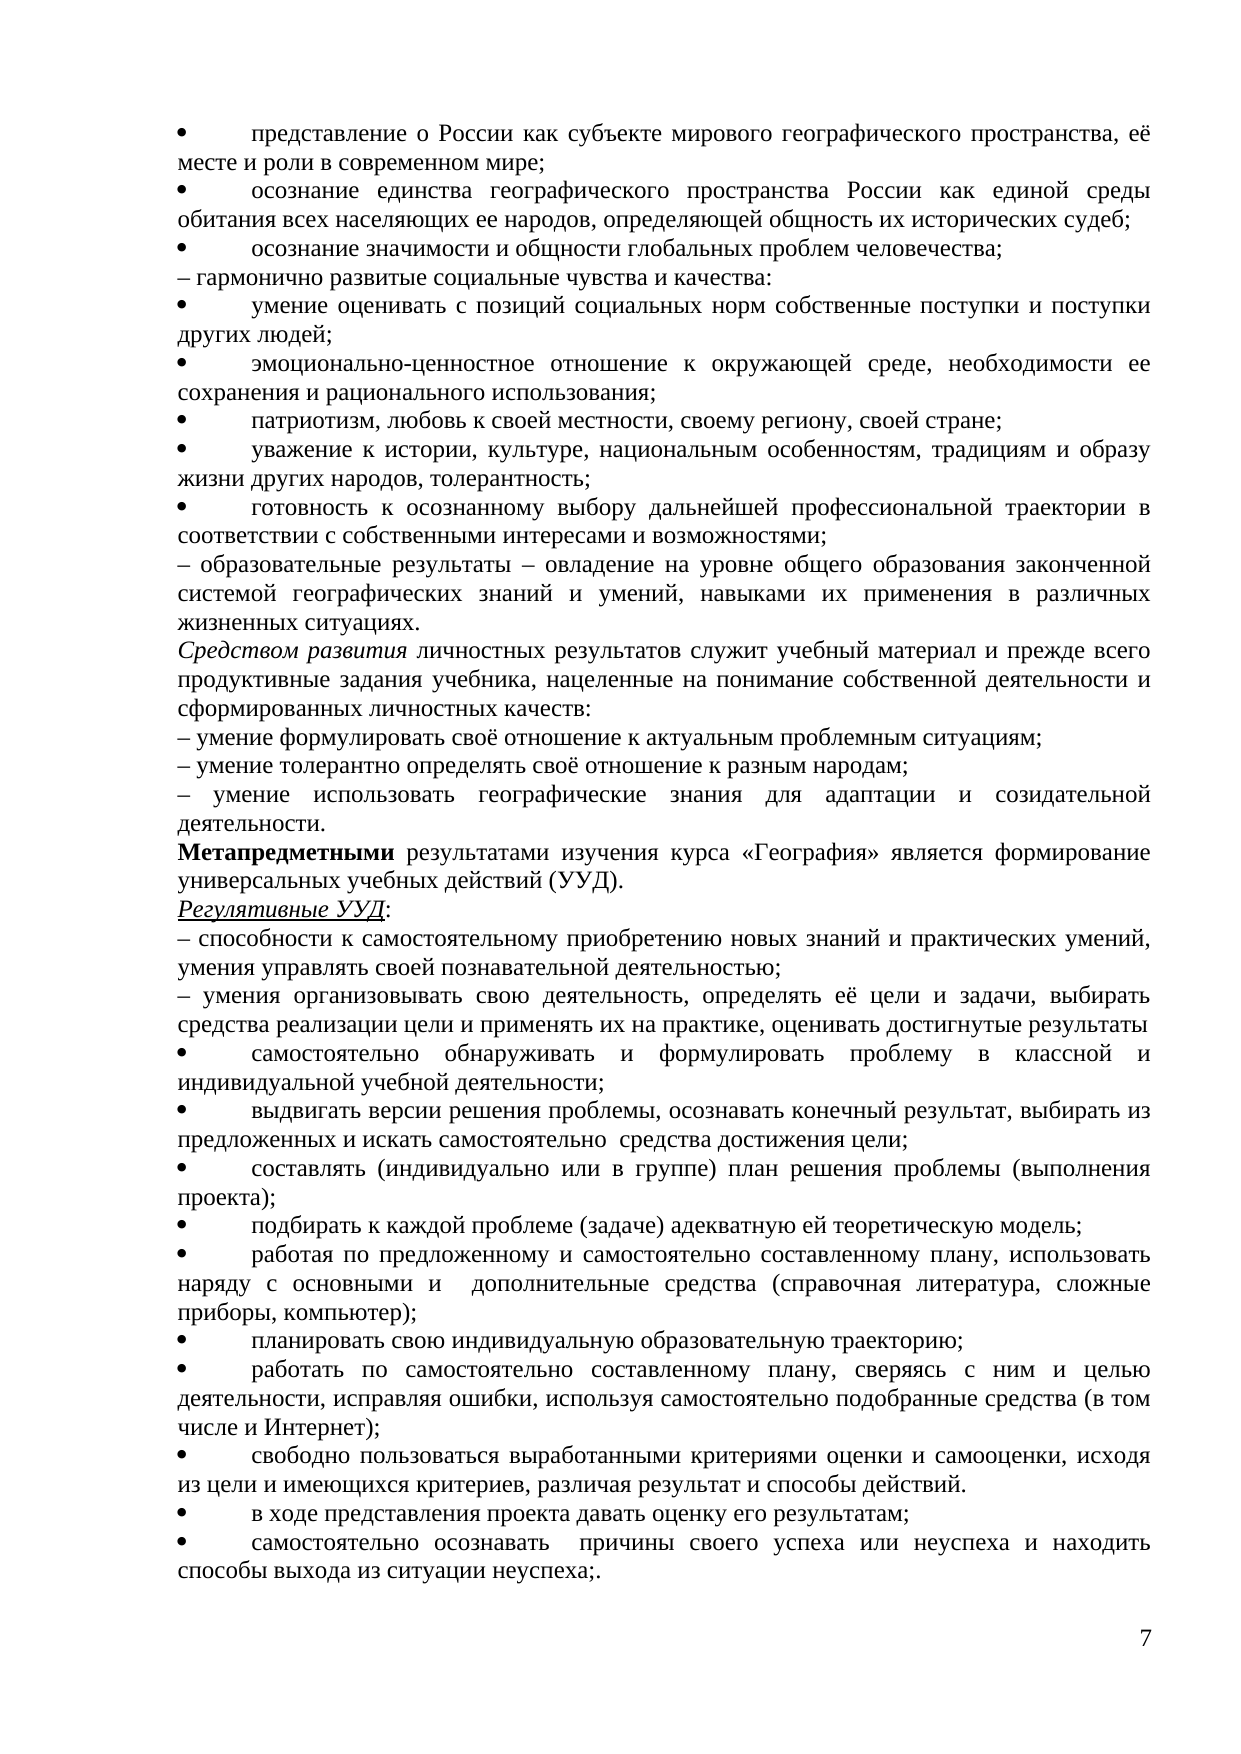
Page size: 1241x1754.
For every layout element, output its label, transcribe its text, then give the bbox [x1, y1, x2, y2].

text Метапредметными результатами изучения курса «География» является формирование универсальных учебных действий (УУД). [177, 837, 1152, 894]
list уважение к истории, культуре, национальным особенностям, традициям и образу жизни других народов, толерантность; [177, 434, 1152, 492]
list выдвигать версии решения проблемы, осознавать конечный результат, выбирать из предложенных и искать самостоятельно средства достижения цели; [177, 1096, 1152, 1153]
text – умения организовывать свою деятельность, определять её цели и задачи, выбирать средства реализации цели и применять их на практике, оценивать достигнутые результаты [177, 981, 1152, 1038]
list самостоятельно обнаруживать и формулировать проблему в классной и индивидуальной учебной деятельности; [177, 1038, 1152, 1096]
text – умение использовать географические знания для адаптации и созидательной деятельности. [177, 779, 1152, 837]
list составлять (индивидуально или в группе) план решения проблемы (выполнения проекта); [177, 1153, 1152, 1211]
text – образовательные результаты – овладение на уровне общего образования законченной системой географических знаний и умений, навыками их применения в различных жизненных ситуациях. [177, 549, 1152, 636]
text – умение формулировать своё отношение к актуальным проблемным ситуациям; [177, 722, 1152, 751]
list подбирать к каждой проблеме (задаче) адекватную ей теоретическую модель; [177, 1211, 1152, 1239]
text – гармонично развитые социальные чувства и качества: [177, 262, 1152, 291]
list эмоционально-ценностное отношение к окружающей среде, необходимости ее сохранения и рационального использования; [177, 348, 1152, 406]
list осознание значимости и общности глобальных проблем человечества; [177, 233, 1152, 262]
list планировать свою индивидуальную образовательную траекторию; [177, 1326, 1152, 1354]
text Регулятивные УУД: [177, 894, 1152, 923]
list готовность к осознанному выбору дальнейшей профессиональной траектории в соответствии с собственными интересами и возможностями; [177, 492, 1152, 549]
list в ходе представления проекта давать оценку его результатам; [177, 1498, 1152, 1527]
list работая по предложенному и самостоятельно составленному плану, использовать наряду с основными и дополнительные средства (справочная литература, сложные приборы, компьютер); [177, 1239, 1152, 1326]
list представление о России как субъекте мирового географического пространства, её месте и роли в современном мире; [177, 118, 1152, 176]
text – умение толерантно определять своё отношение к разным народам; [177, 751, 1152, 779]
list умение оценивать с позиций социальных норм собственные поступки и поступки других людей; [177, 291, 1152, 348]
text Средством развития личностных результатов служит учебный материал и прежде всего продуктивные задания учебника, нацеленные на понимание собственной деятельности и сформированных личностных качеств: [177, 636, 1152, 722]
list свободно пользоваться выработанными критериями оценки и самооценки, исходя из цели и имеющихся критериев, различая результат и способы действий. [177, 1441, 1152, 1498]
list осознание единства географического пространства России как единой среды обитания всех населяющих ее народов, определяющей общность их исторических судеб; [177, 176, 1152, 233]
list патриотизм, любовь к своей местности, своему региону, своей стране; [177, 406, 1152, 434]
text – способности к самостоятельному приобретению новых знаний и практических умений, умения управлять своей познавательной деятельностью; [177, 923, 1152, 981]
list работать по самостоятельно составленному плану, сверяясь с ним и целью деятельности, исправляя ошибки, используя самостоятельно подобранные средства (в том числе и Интернет); [177, 1354, 1152, 1441]
list самостоятельно осознавать причины своего успеха или неуспеха и находить способы выхода из ситуации неуспеха;. [177, 1527, 1152, 1584]
